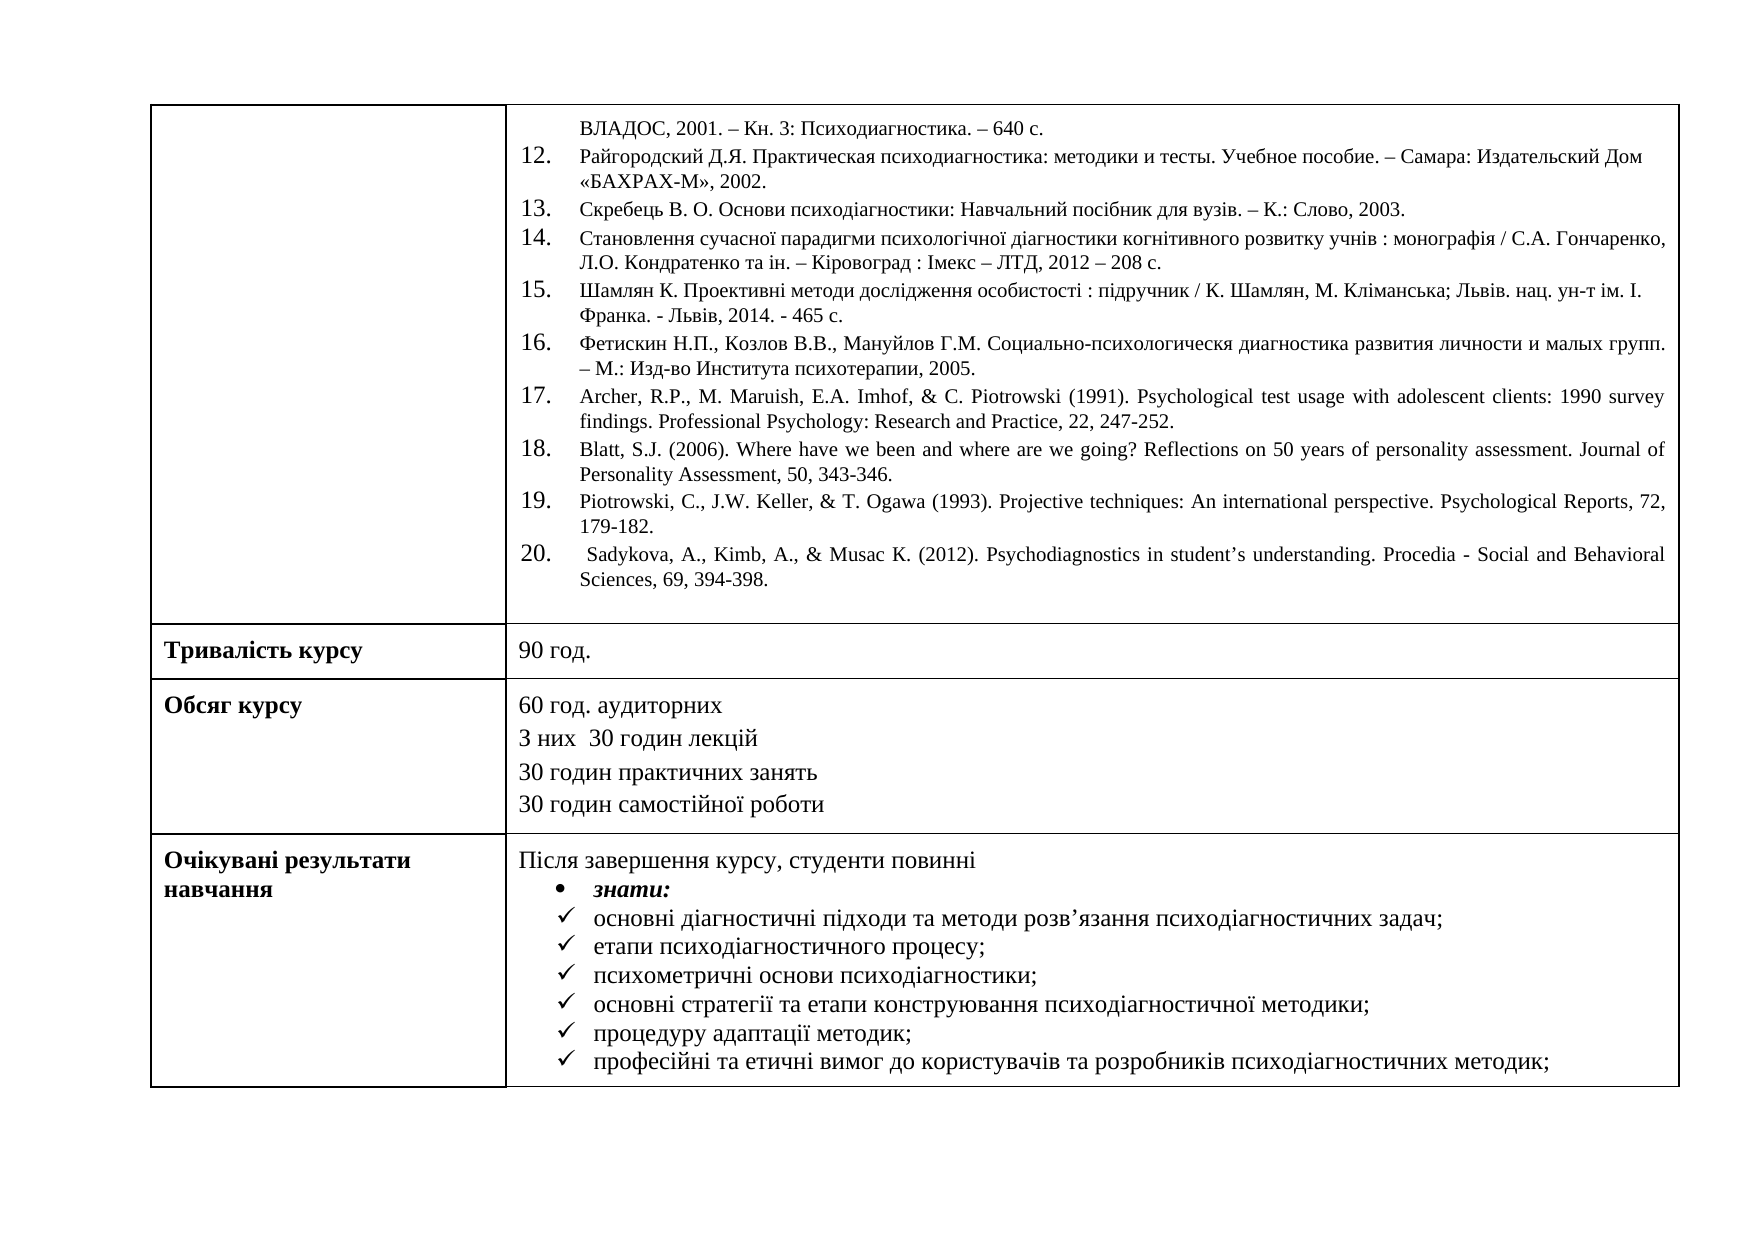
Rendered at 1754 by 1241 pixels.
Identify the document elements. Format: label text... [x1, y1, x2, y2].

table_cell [507, 834, 1678, 1086]
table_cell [152, 835, 505, 1086]
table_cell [152, 106, 505, 622]
table_cell 60 год. аудиторних З них 30 годин лекцій 30 годин практичних занять 30 годин самостійної роботи [507, 679, 1678, 833]
table_cell 90 год. [507, 624, 1678, 678]
table_cell Обсяг курсу [152, 680, 505, 833]
table_cell Тривалість курсу [152, 625, 505, 678]
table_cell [507, 105, 1678, 622]
